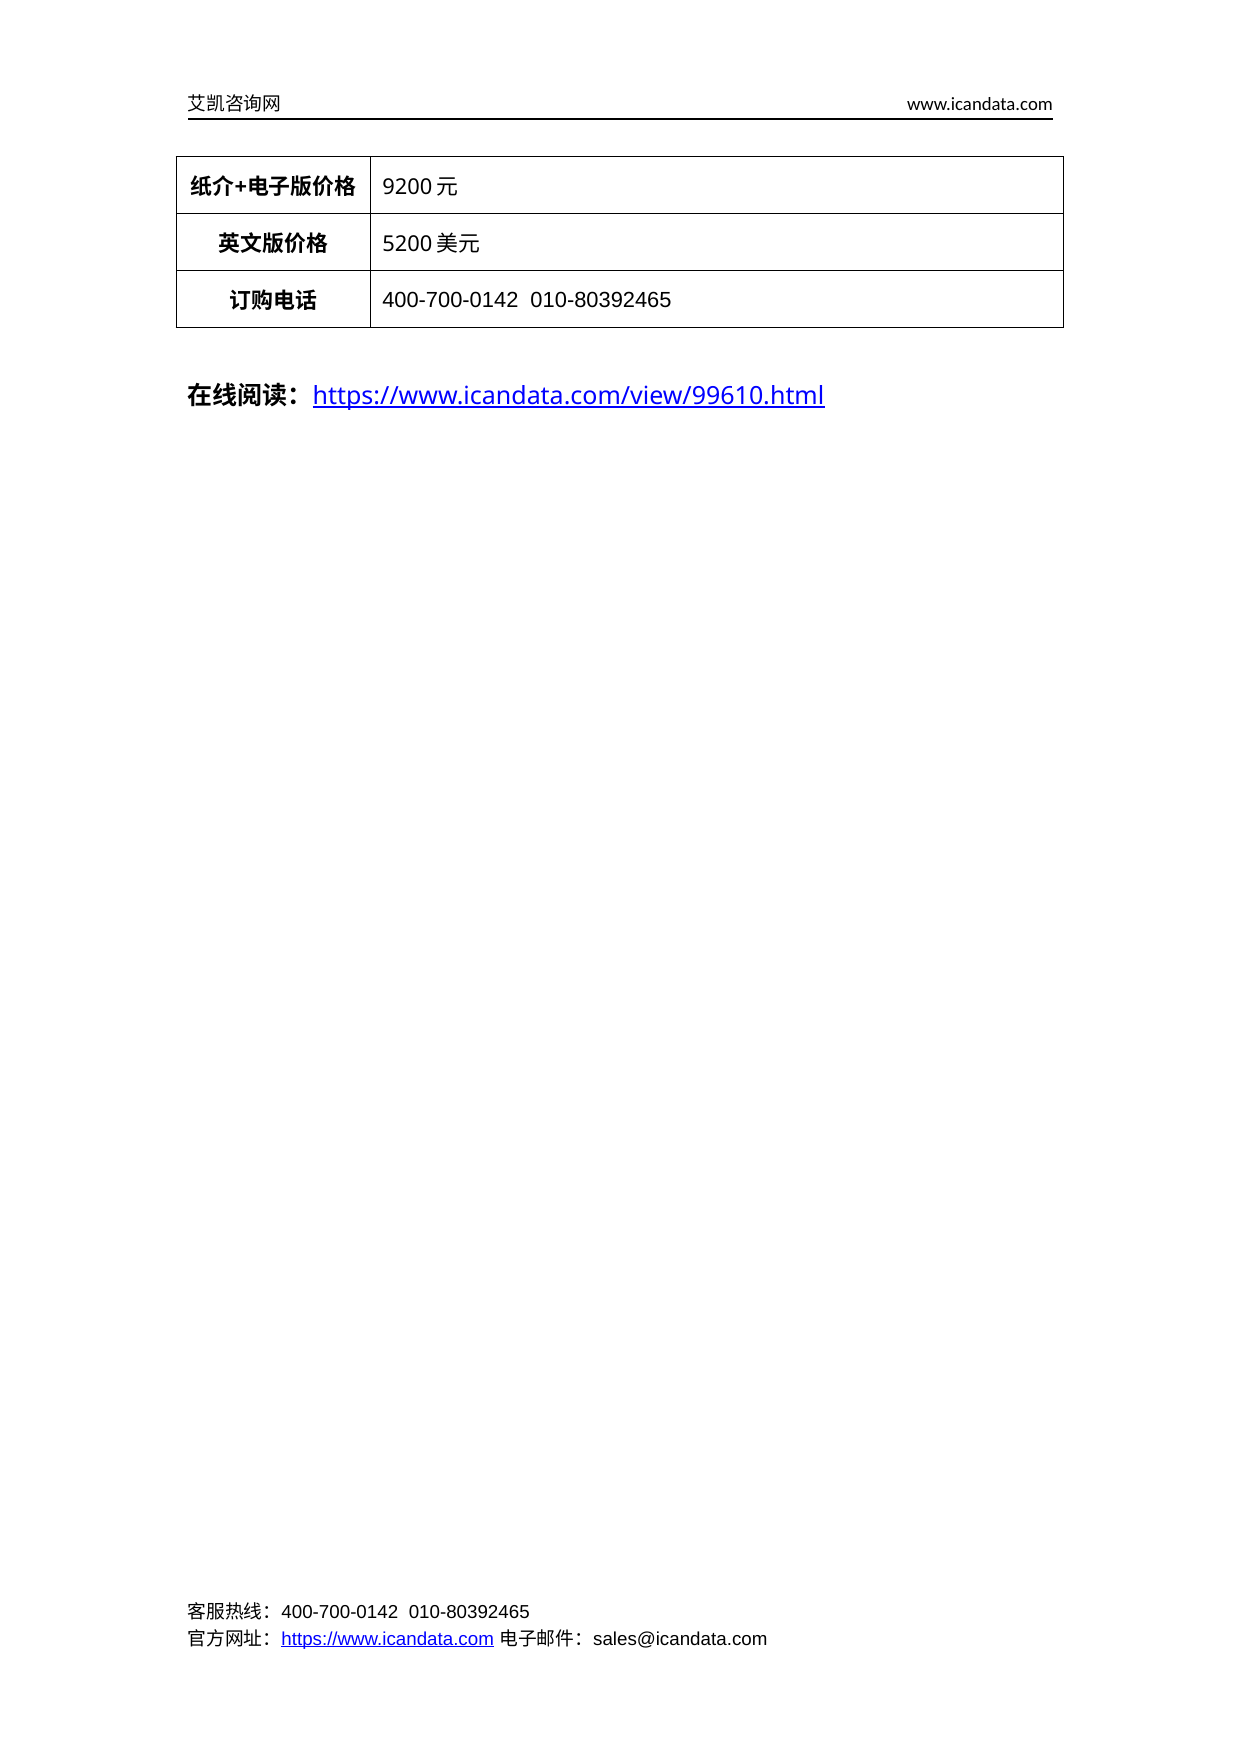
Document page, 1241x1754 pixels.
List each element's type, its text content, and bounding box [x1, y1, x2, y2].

table_cell 5200美元 [371, 214, 1063, 270]
text 在线阅读：https://www.icandata.com/view/99610.html [187, 361, 1053, 426]
table_cell 订购电话 [177, 271, 370, 327]
table_cell 400-700-0142 010-80392465 [371, 271, 1063, 327]
table_cell 纸介+电子版价格 [177, 157, 370, 213]
table_cell 英文版价格 [177, 214, 370, 270]
table_cell 9200元 [371, 157, 1063, 213]
